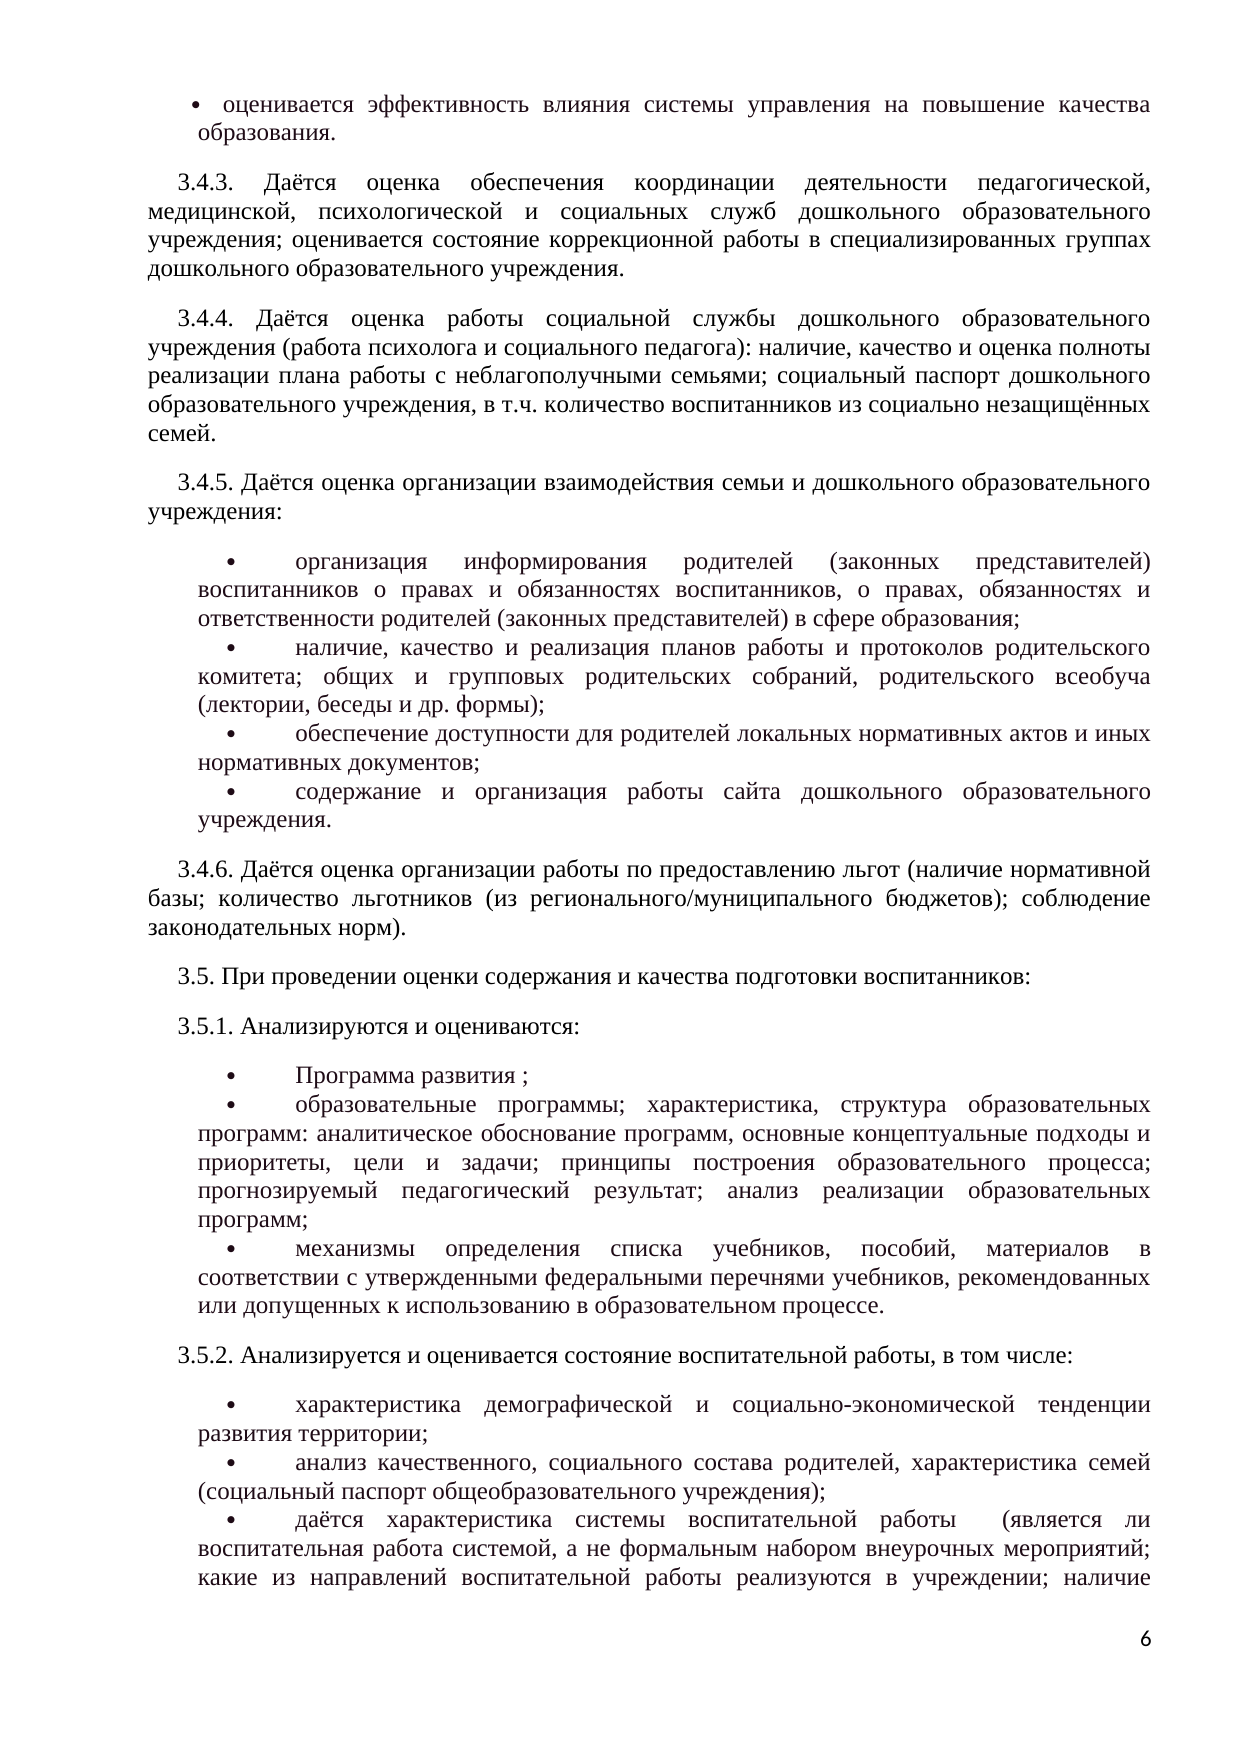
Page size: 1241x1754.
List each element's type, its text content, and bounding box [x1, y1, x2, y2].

list механизмы определения списка учебников, пособий, материалов в соответствии с утвержденными федеральными перечнями учебников, рекомендованных или допущенных к использованию в образовательном процессе. [198, 1233, 1152, 1319]
list оценивается эффективность влияния системы управления на повышение качества образования. [192, 89, 1152, 146]
text 3.4.5. Даётся оценка организации взаимодействия семьи и дошкольного образовательного учреждения: [148, 467, 1152, 525]
list анализ качественного, социального состава родителей, характеристика семей (социальный паспорт общеобразовательного учреждения); [198, 1447, 1152, 1504]
list характеристика демографической и социально-экономической тенденции развития территории; [198, 1389, 1152, 1447]
list содержание и организация работы сайта дошкольного образовательного учреждения. [198, 776, 1152, 833]
list образовательные программы; характеристика, структура образовательных программ: аналитическое обоснование программ, основные концептуальные подходы и приоритеты, цели и задачи; принципы построения образовательного процесса; прогнозируемый педагогический результат; анализ реализации образовательных программ; [198, 1089, 1152, 1233]
text 3.5.2. Анализируется и оценивается состояние воспитательной работы, в том числе: [148, 1340, 1152, 1369]
text 3.4.4. Даётся оценка работы социальной службы дошкольного образовательного учреждения (работа психолога и социального педагога): наличие, качество и оценка полноты реализации плана работы с неблагополучными семьями; социальный паспорт дошкольного образовательного учреждения, в т.ч. количество воспитанников из социально незащищённых семей. [148, 303, 1152, 447]
text 3.5.1. Анализируются и оцениваются: [148, 1011, 1152, 1039]
text 3.4.3. Даётся оценка обеспечения координации деятельности педагогической, медицинской, психологической и социальных служб дошкольного образовательного учреждения; оценивается состояние коррекционной работы в специализированных группах дошкольного образовательного учреждения. [148, 167, 1152, 282]
text 3.4.6. Даётся оценка организации работы по предоставлению льгот (наличие нормативной базы; количество льготников (из регионального/муниципального бюджетов); соблюдение законодательных норм). [148, 854, 1152, 940]
list Программа развития ; [198, 1060, 1152, 1089]
list организация информирования родителей (законных представителей) воспитанников о правах и обязанностях воспитанников, о правах, обязанностях и ответственности родителей (законных представителей) в сфере образования; [198, 546, 1152, 632]
list обеспечение доступности для родителей локальных нормативных актов и иных нормативных документов; [198, 718, 1152, 776]
text 3.5. При проведении оценки содержания и качества подготовки воспитанников: [148, 961, 1152, 990]
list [198, 1504, 1152, 1591]
list наличие, качество и реализация планов работы и протоколов родительского комитета; общих и групповых родительских собраний, родительского всеобуча (лектории, беседы и др. формы); [198, 632, 1152, 718]
